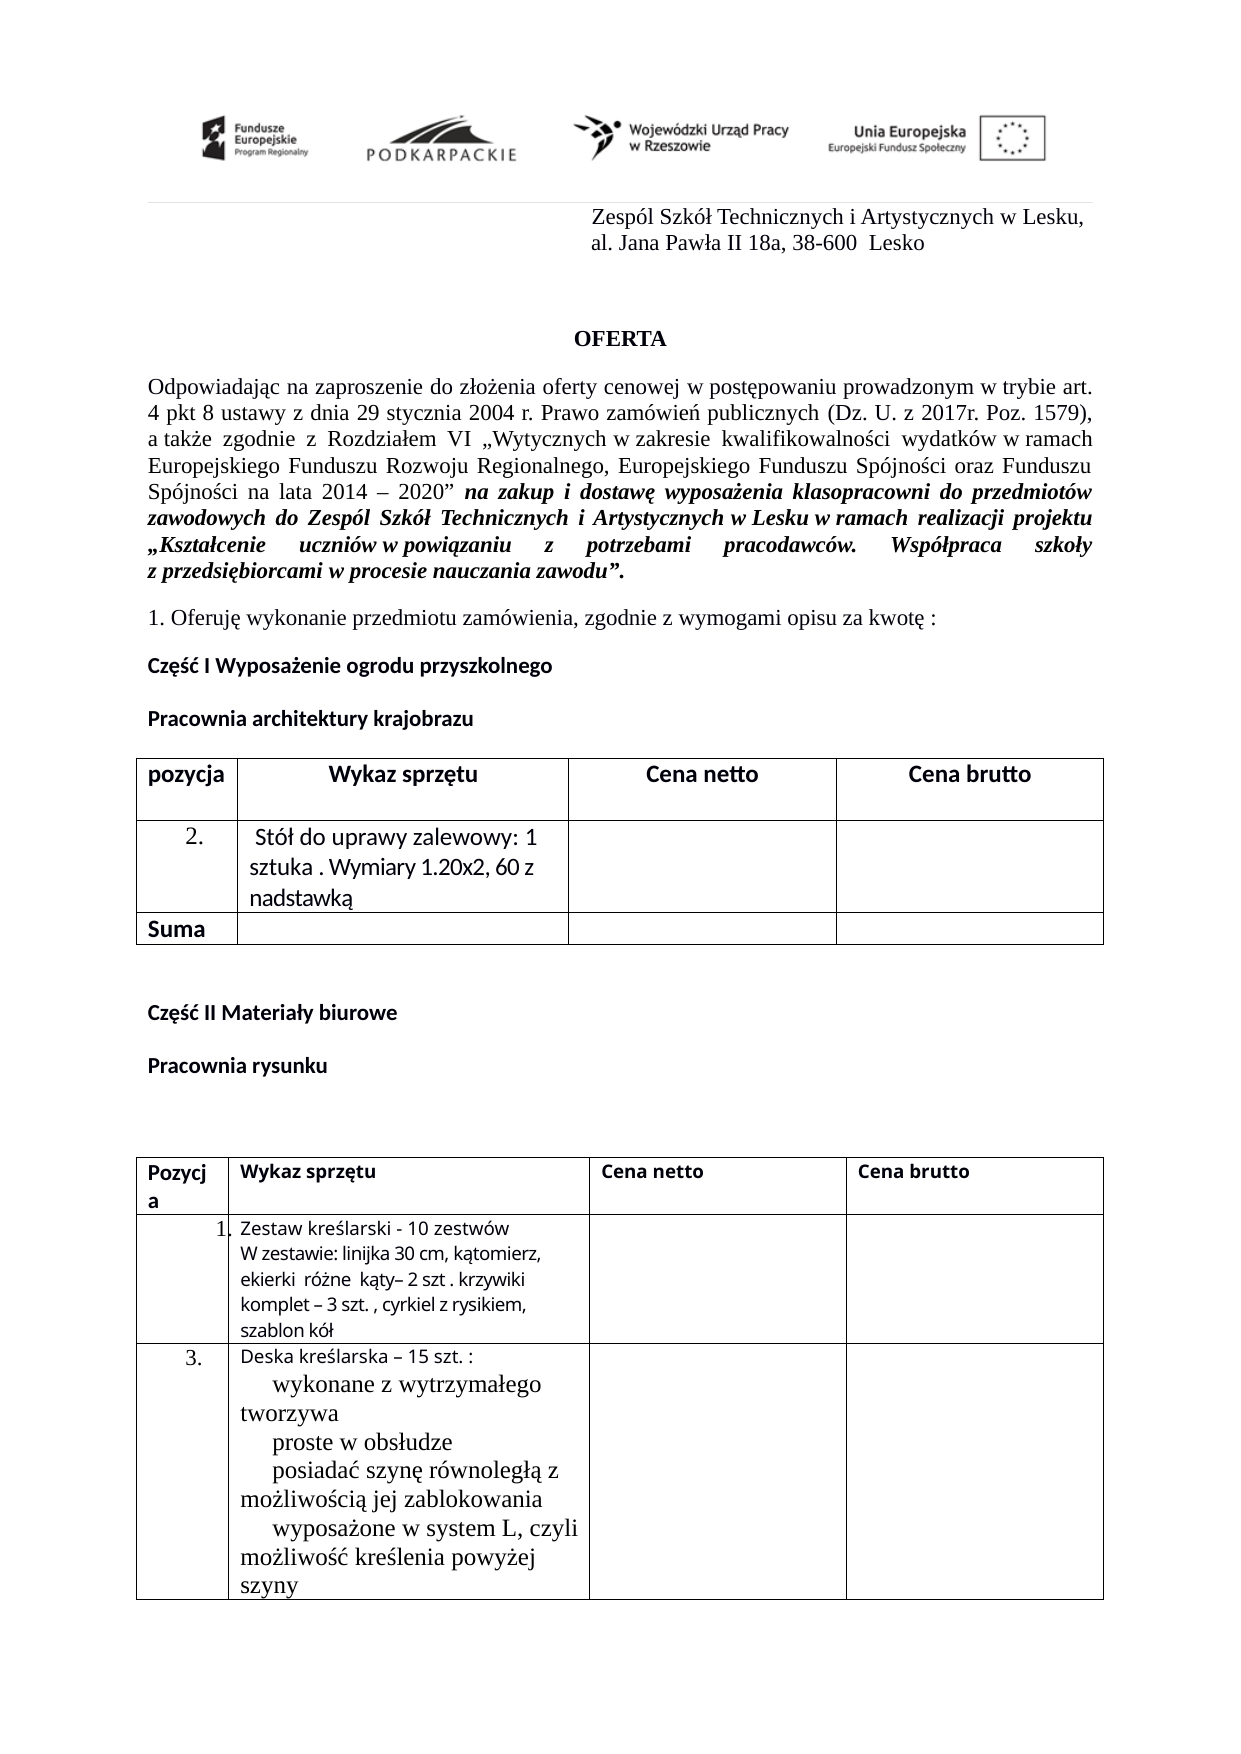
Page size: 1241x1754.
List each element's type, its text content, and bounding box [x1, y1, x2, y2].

table_cell [137, 1215, 228, 1343]
table_cell [137, 1344, 228, 1599]
picture [147, 73, 1093, 204]
table_header Wykaz sprzętu [238, 759, 568, 820]
text 1. Oferuję wykonanie przedmiotu zamówienia, zgodnie z wymogami opisu za kwotę : [148, 604, 1093, 631]
table_cell [569, 913, 836, 944]
table_cell [837, 913, 1103, 944]
table_header Pozycja [137, 1158, 228, 1214]
table_header Cena netto [590, 1158, 846, 1214]
table_header pozycja [137, 759, 237, 820]
text Odpowiadając na zaproszenie do złożenia oferty cenowej w postępowaniu prowadzonym w trybie art. 4 pkt 8 ustawy z dnia 29 stycznia 2004 r. Prawo zamówień publicznych (Dz. U. z 2017r. Poz. 1579), a także zgodnie z Rozdziałem VI „Wytycznych w zakresie kwalifikowalności wydatków w ramach Europejskiego Funduszu Rozwoju Regionalnego, Europejskiego Funduszu Spójności oraz Funduszu Spójności na lata 2014 – 2020” na zakup i dostawę wyposażenia klasopracowni do przedmiotów zawodowych do Zespól Szkół Technicznych i Artystycznych w Lesku w ramach realizacji projektu „Kształcenie uczniów w powiązaniu z potrzebami pracodawców. Współpraca szkoły z przedsiębiorcami w procesie nauczania zawodu”. [148, 373, 1093, 583]
text Część II Materiały biurowe [148, 998, 1093, 1026]
table_cell [238, 913, 568, 944]
table_header Wykaz sprzętu [229, 1158, 589, 1214]
table_cell Stół do uprawy zalewowy: 1 sztuka . Wymiary 1.20x2, 60 z nadstawką [238, 821, 568, 912]
table_cell [137, 821, 237, 912]
table_cell [590, 1215, 846, 1343]
table_cell [590, 1344, 846, 1599]
table_cell [569, 821, 836, 912]
text Część I Wyposażenie ogrodu przyszkolnego [148, 652, 1093, 679]
text Zespól Szkół Technicznych i Artystycznych w Lesku, al. Jana Pawła II 18a, 38-600 Lesko [591, 204, 1093, 256]
table_header Cena brutto [847, 1158, 1103, 1214]
text OFERTA [148, 326, 1093, 352]
table_cell [837, 821, 1103, 912]
table_cell [847, 1344, 1103, 1599]
table_cell Zestaw kreślarski - 10 zestwów W zestawie: linijka 30 cm, kątomierz, ekierki różne kąty– 2 szt . krzywiki komplet – 3 szt. , cyrkiel z rysikiem, szablon kół [229, 1215, 589, 1343]
table_header Cena brutto [837, 759, 1103, 820]
table_cell Suma [137, 913, 237, 944]
text Pracownia rysunku [148, 1051, 1093, 1079]
text Pracownia architektury krajobrazu [148, 704, 1093, 733]
table_header Cena netto [569, 759, 836, 820]
table_cell [847, 1215, 1103, 1343]
